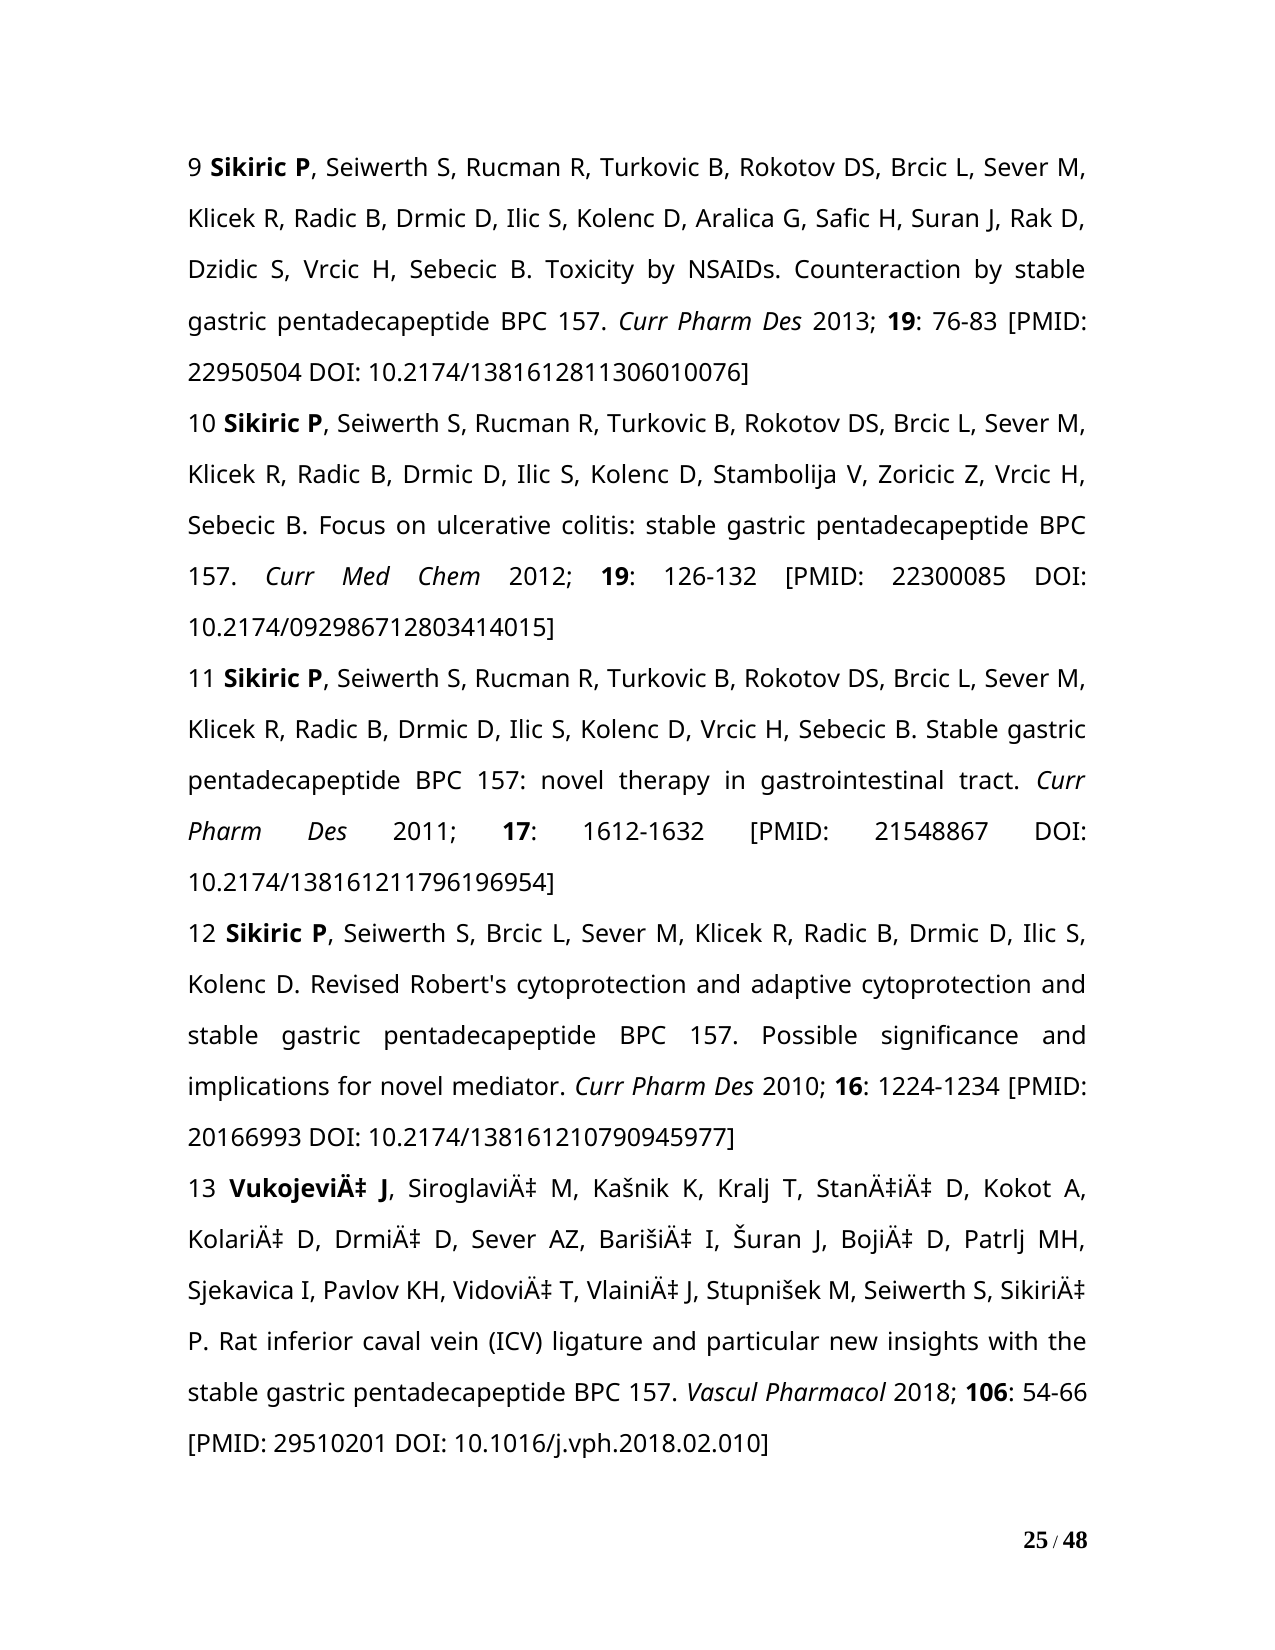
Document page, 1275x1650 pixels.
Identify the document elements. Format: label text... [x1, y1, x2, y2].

text 12 Sikiric P, Seiwerth S, Brcic L, Sever M, Klicek R, Radic B, Drmic D, Ilic S, Kolenc D. Revised Robert's cytoprotection and adaptive cytoprotection and stable gastric pentadecapeptide BPC 157. Possible significance and implications for novel mediator. Curr Pharm Des 2010; 16: 1224-1234 [PMID: 20166993 DOI: 10.2174/138161210790945977] [187, 916, 1087, 1154]
text 13 VukojeviÄ‡ J, SiroglaviÄ‡ M, Kašnik K, Kralj T, StanÄ‡iÄ‡ D, Kokot A, KolariÄ‡ D, DrmiÄ‡ D, Sever AZ, BarišiÄ‡ I, Šuran J, BojiÄ‡ D, Patrlj MH, Sjekavica I, Pavlov KH, VidoviÄ‡ T, VlainiÄ‡ J, Stupnišek M, Seiwerth S, SikiriÄ‡ P. Rat inferior caval vein (ICV) ligature and particular new insights with the stable gastric pentadecapeptide BPC 157. Vascul Pharmacol 2018; 106: 54-66 [PMID: 29510201 DOI: 10.1016/j.vph.2018.02.010] [187, 1171, 1087, 1460]
text 11 Sikiric P, Seiwerth S, Rucman R, Turkovic B, Rokotov DS, Brcic L, Sever M, Klicek R, Radic B, Drmic D, Ilic S, Kolenc D, Vrcic H, Sebecic B. Stable gastric pentadecapeptide BPC 157: novel therapy in gastrointestinal tract. Curr Pharm Des 2011; 17: 1612-1632 [PMID: 21548867 DOI: 10.2174/138161211796196954] [187, 660, 1087, 899]
text 9 Sikiric P, Seiwerth S, Rucman R, Turkovic B, Rokotov DS, Brcic L, Sever M, Klicek R, Radic B, Drmic D, Ilic S, Kolenc D, Aralica G, Safic H, Suran J, Rak D, Dzidic S, Vrcic H, Sebecic B. Toxicity by NSAIDs. Counteraction by stable gastric pentadecapeptide BPC 157. Curr Pharm Des 2013; 19: 76-83 [PMID: 22950504 DOI: 10.2174/1381612811306010076] [187, 150, 1087, 388]
text 10 Sikiric P, Seiwerth S, Rucman R, Turkovic B, Rokotov DS, Brcic L, Sever M, Klicek R, Radic B, Drmic D, Ilic S, Kolenc D, Stambolija V, Zoricic Z, Vrcic H, Sebecic B. Focus on ulcerative colitis: stable gastric pentadecapeptide BPC 157. Curr Med Chem 2012; 19: 126-132 [PMID: 22300085 DOI: 10.2174/092986712803414015] [187, 405, 1087, 643]
